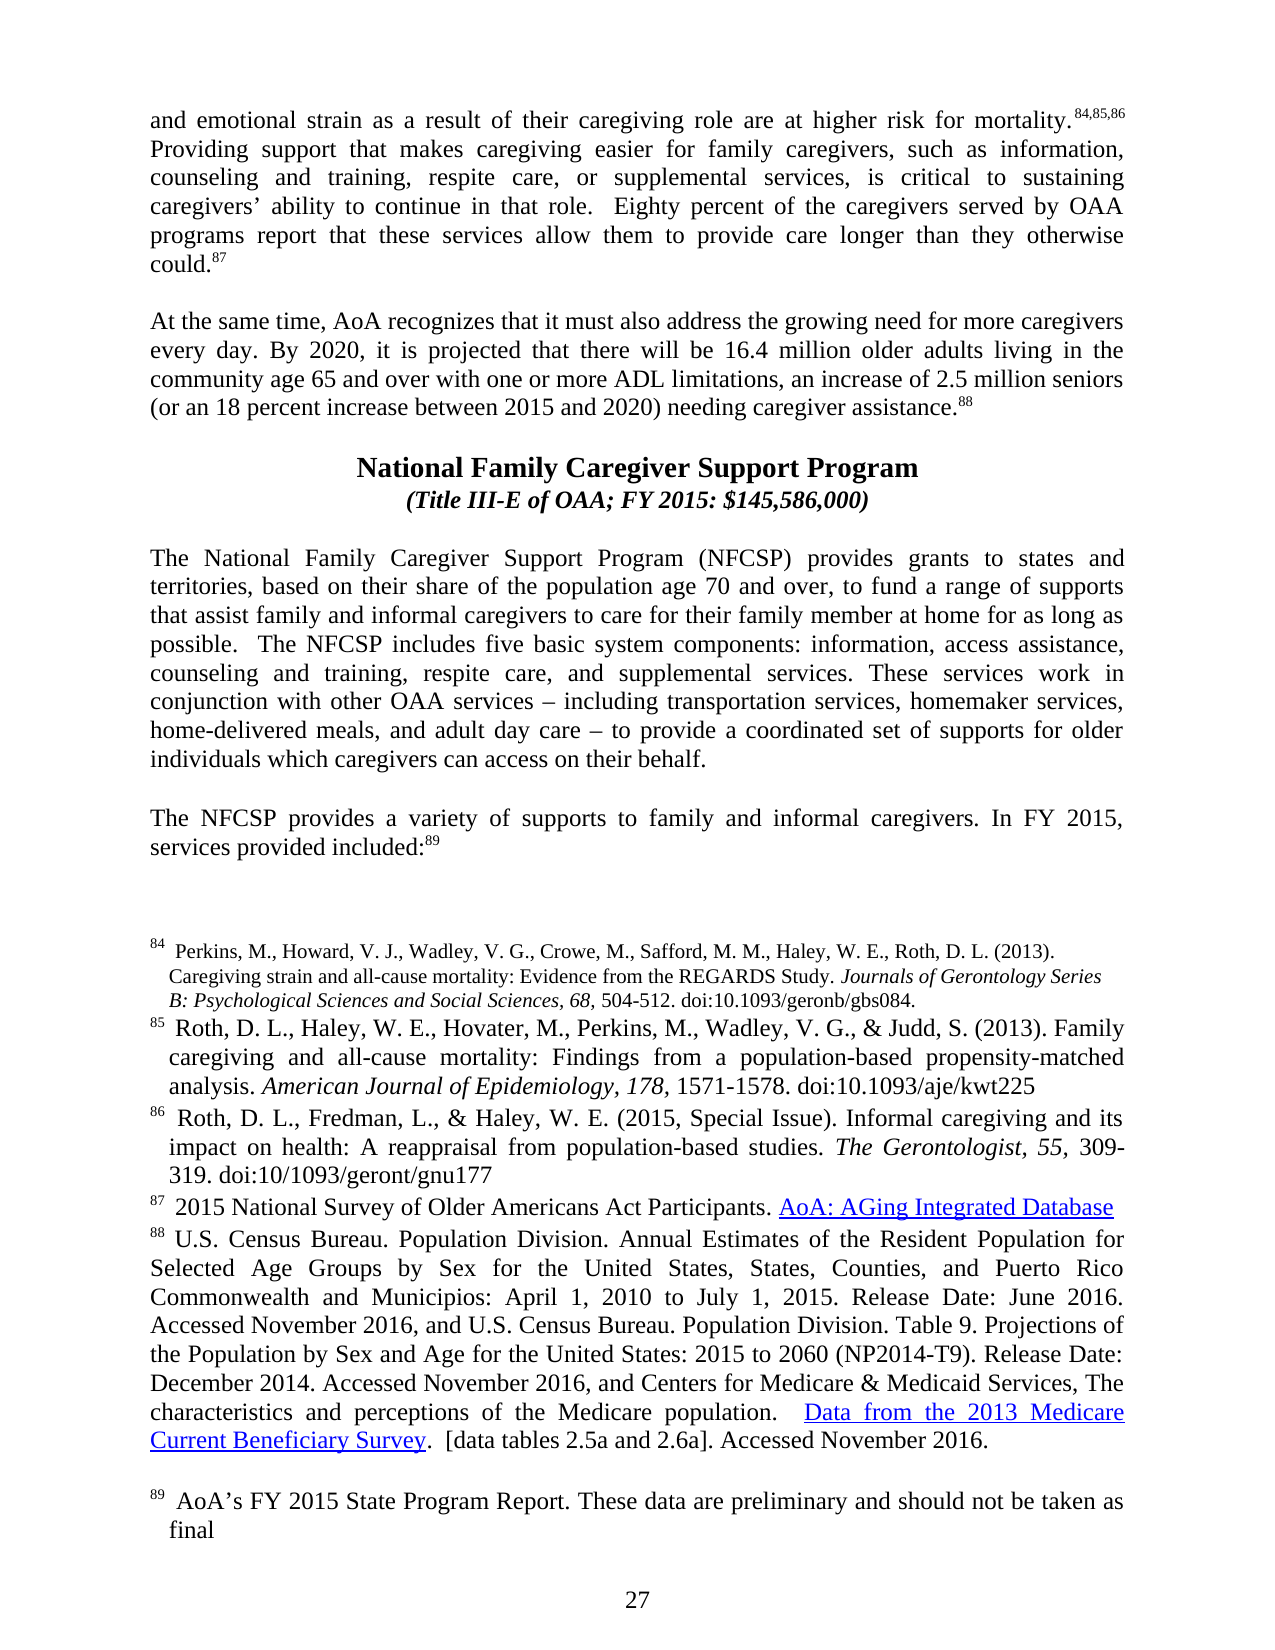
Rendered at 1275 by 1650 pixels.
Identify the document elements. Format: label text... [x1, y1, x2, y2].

text Such demands on family caregivers can lead to a breakdown of their health and can increase the risk for institutionalization of the care recipient. While research is mixed on the exact physical health impacts of family caregiving, several recent studies show that caregivers reporting mental and emotional strain as a result of their caregiving role are at higher risk for mortality.,, Providing support that makes caregiving easier for family caregivers, such as information, counseling and training, respite care, or supplemental services, is critical to sustaining caregivers’ ability to continue in that role. Eighty percent of the caregivers served by OAA programs report that these services allow them to provide care longer than they otherwise could. [150, 105, 1125, 277]
text At the same time, AoA recognizes that it must also address the growing need for more caregivers every day. By 2020, it is projected that there will be 16.4 million older adults living in the community age 65 and over with one or more ADL limitations, an increase of 2.5 million seniors (or an 18 percent increase between 2015 and 2020) needing caregiver assistance. [150, 306, 1125, 421]
subtitle National Family Caregiver Support Program [150, 450, 1125, 483]
text The National Family Caregiver Support Program (NFCSP) provides grants to states and territories, based on their share of the population age 70 and over, to fund a range of supports that assist family and informal caregivers to care for their family member at home for as long as possible. The NFCSP includes five basic system components: information, access assistance, counseling and training, respite care, and supplemental services. These services work in conjunction with other OAA services – including transportation services, homemaker services, home-delivered meals, and adult day care – to provide a coordinated set of supports for older individuals which caregivers can access on their behalf. [150, 543, 1125, 773]
text The NFCSP provides a variety of supports to family and informal caregivers. In FY 2015, services provided included: [150, 803, 1125, 860]
text (Title III-E of OAA; FY 2015: $145,586,000) [150, 485, 1125, 514]
